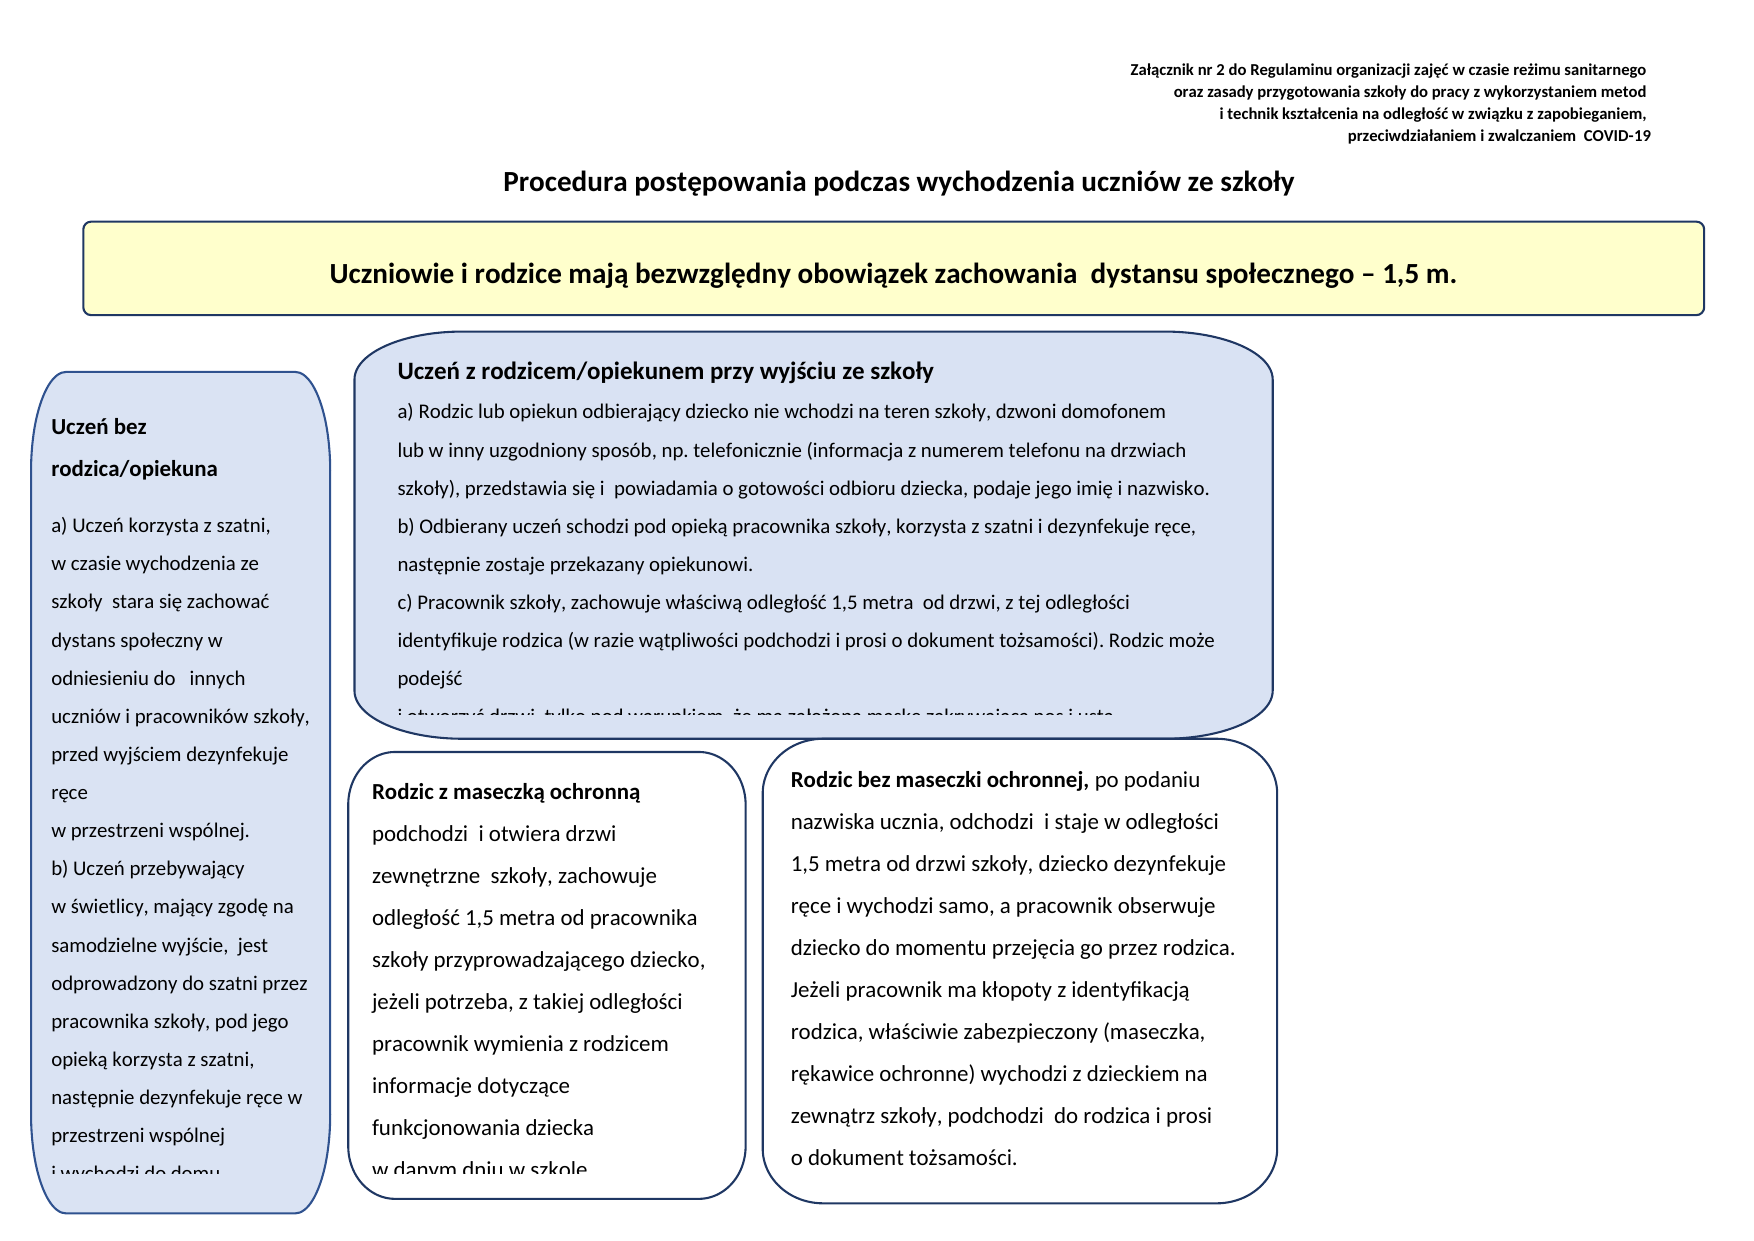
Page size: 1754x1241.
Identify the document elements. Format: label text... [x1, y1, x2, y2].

text Procedura postępowania podczas wychodzenia uczniów ze szkoły [148, 163, 1651, 199]
text Załącznik nr 2 do Regulaminu organizacji zajęć w czasie reżimu sanitarnego oraz zasady przygotowania szkoły do pracy z wykorzystaniem metod i technik kształcenia na odległość w związku z zapobieganiem, przeciwdziałaniem i zwalczaniem COVID-19 [148, 59, 1651, 145]
